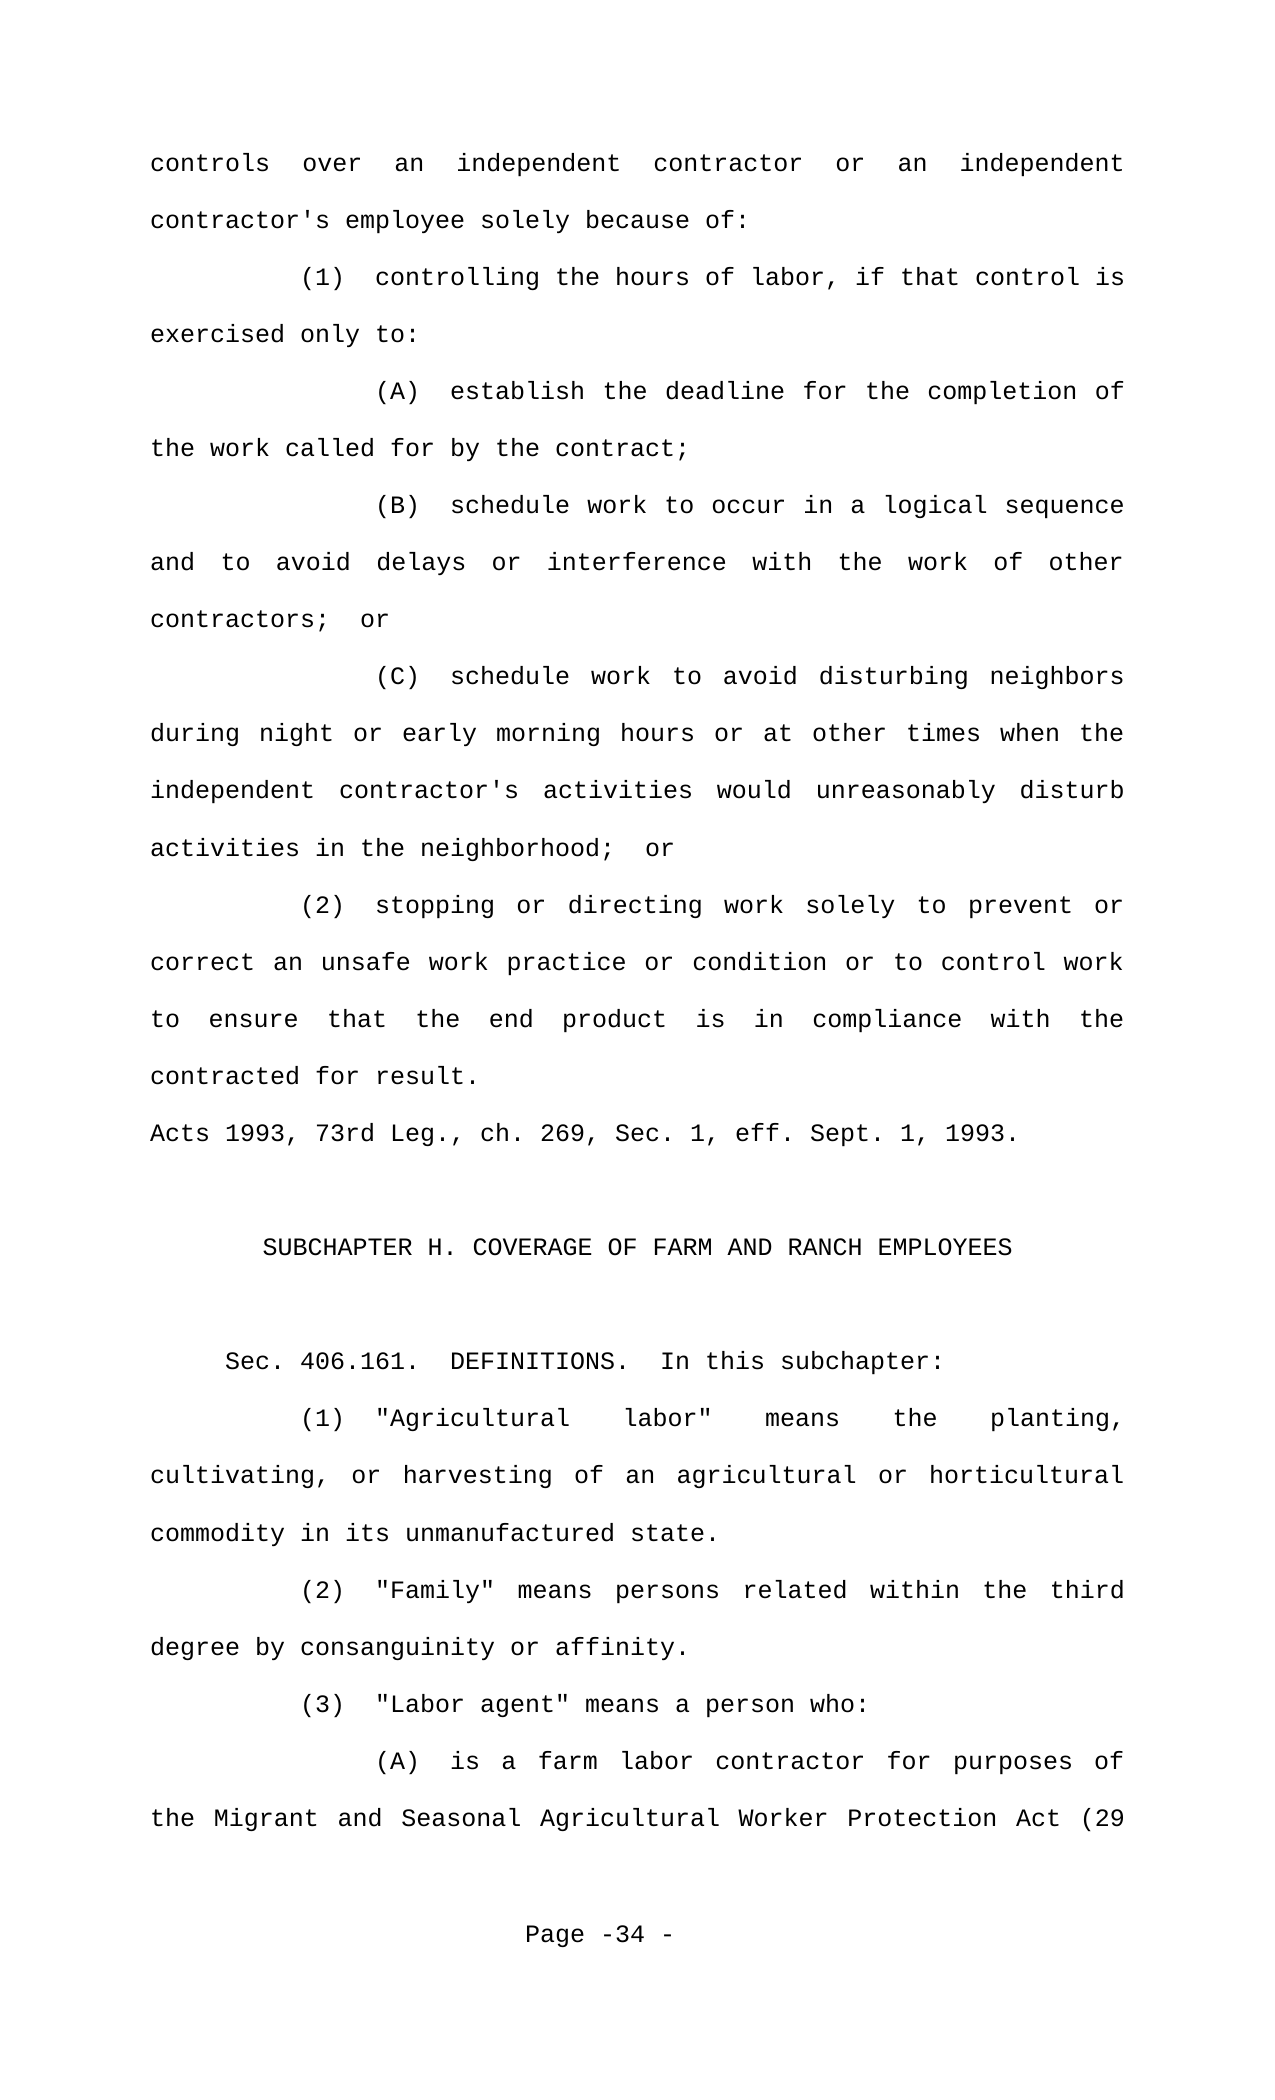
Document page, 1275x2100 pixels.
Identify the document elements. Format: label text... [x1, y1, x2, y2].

text (A) establish the deadline for the completion of the work called for by the contract; [150, 378, 1125, 464]
text (3) "Labor agent" means a person who: [150, 1691, 1125, 1720]
text (1) "Agricultural labor" means the planting, cultivating, or harvesting of an agricultural or horticultural commodity in its unmanufactured state. [150, 1406, 1125, 1548]
text SUBCHAPTER H. COVERAGE OF FARM AND RANCH EMPLOYEES [150, 1234, 1125, 1263]
text (1) controlling the hours of labor, if that control is exercised only to: [150, 264, 1125, 350]
text (C) schedule work to avoid disturbing neighbors during night or early morning hours or at other times when the independent contractor's activities would unreasonably disturb activities in the neighborhood; or [150, 664, 1125, 863]
text Acts 1993, 73rd Leg., ch. 269, Sec. 1, eff. Sept. 1, 1993. [150, 1120, 1125, 1149]
text (2) "Family" means persons related within the third degree by consanguinity or affinity. [150, 1577, 1125, 1663]
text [150, 1748, 1125, 1834]
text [150, 150, 1125, 236]
text (2) stopping or directing work solely to prevent or correct an unsafe work practice or condition or to control work to ensure that the end product is in compliance with the contracted for result. [150, 892, 1125, 1092]
text Sec. 406.161. DEFINITIONS. In this subchapter: [150, 1349, 1125, 1377]
text (B) schedule work to occur in a logical sequence and to avoid delays or interference with the work of other contractors; or [150, 492, 1125, 635]
